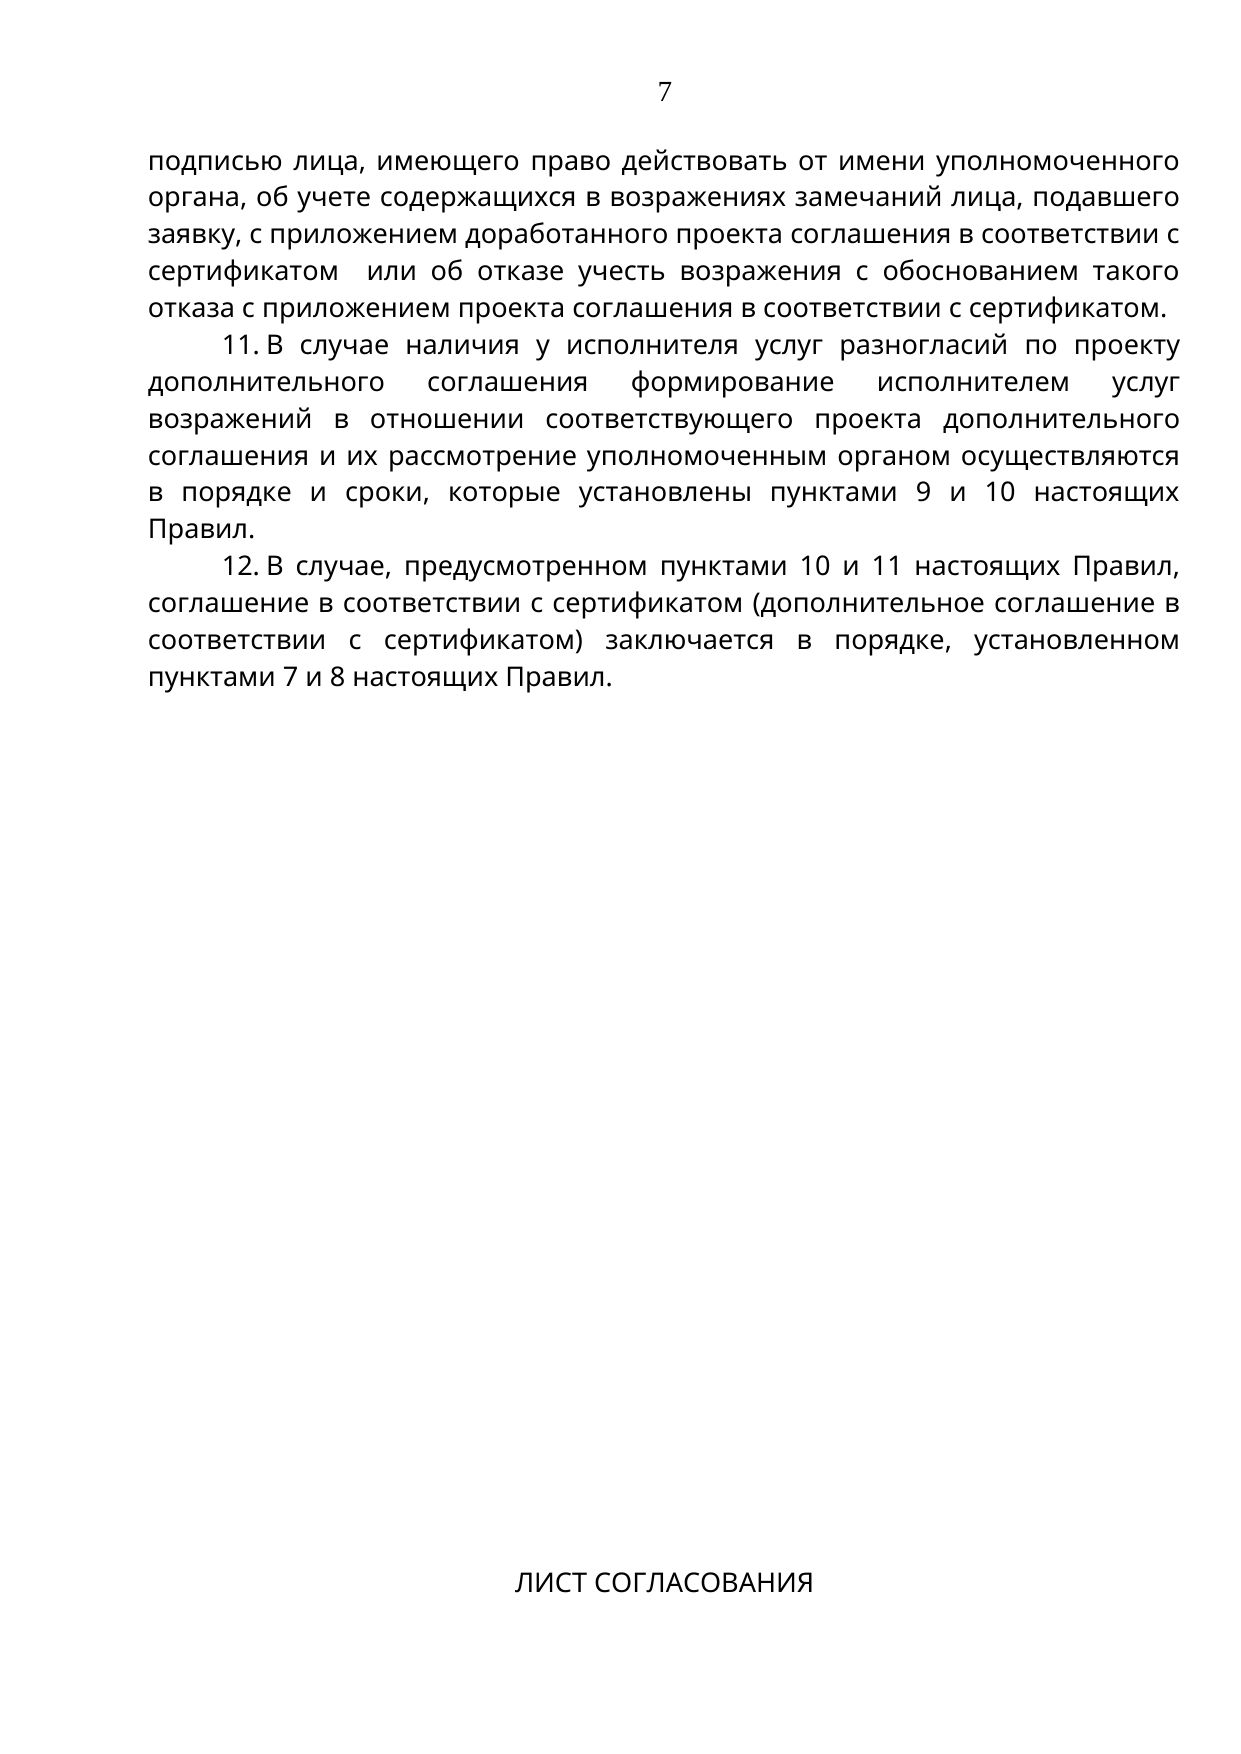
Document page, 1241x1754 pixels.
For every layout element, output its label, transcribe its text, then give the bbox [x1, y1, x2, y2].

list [148, 141, 1181, 325]
text ЛИСТ СОГЛАСОВАНИЯ [148, 1564, 1181, 1601]
list В случае наличия у исполнителя услуг разногласий по проекту дополнительного соглашения формирование исполнителем услуг возражений в отношении соответствующего проекта дополнительного соглашения и их рассмотрение уполномоченным органом осуществляются в порядке и сроки, которые установлены пунктами 9 и 10 настоящих Правил. [148, 325, 1181, 547]
list В случае, предусмотренном пунктами 10 и 11 настоящих Правил, соглашение в соответствии с сертификатом (дополнительное соглашение в соответствии с сертификатом) заключается в порядке, установленном пунктами 7 и 8 настоящих Правил. [148, 547, 1181, 694]
